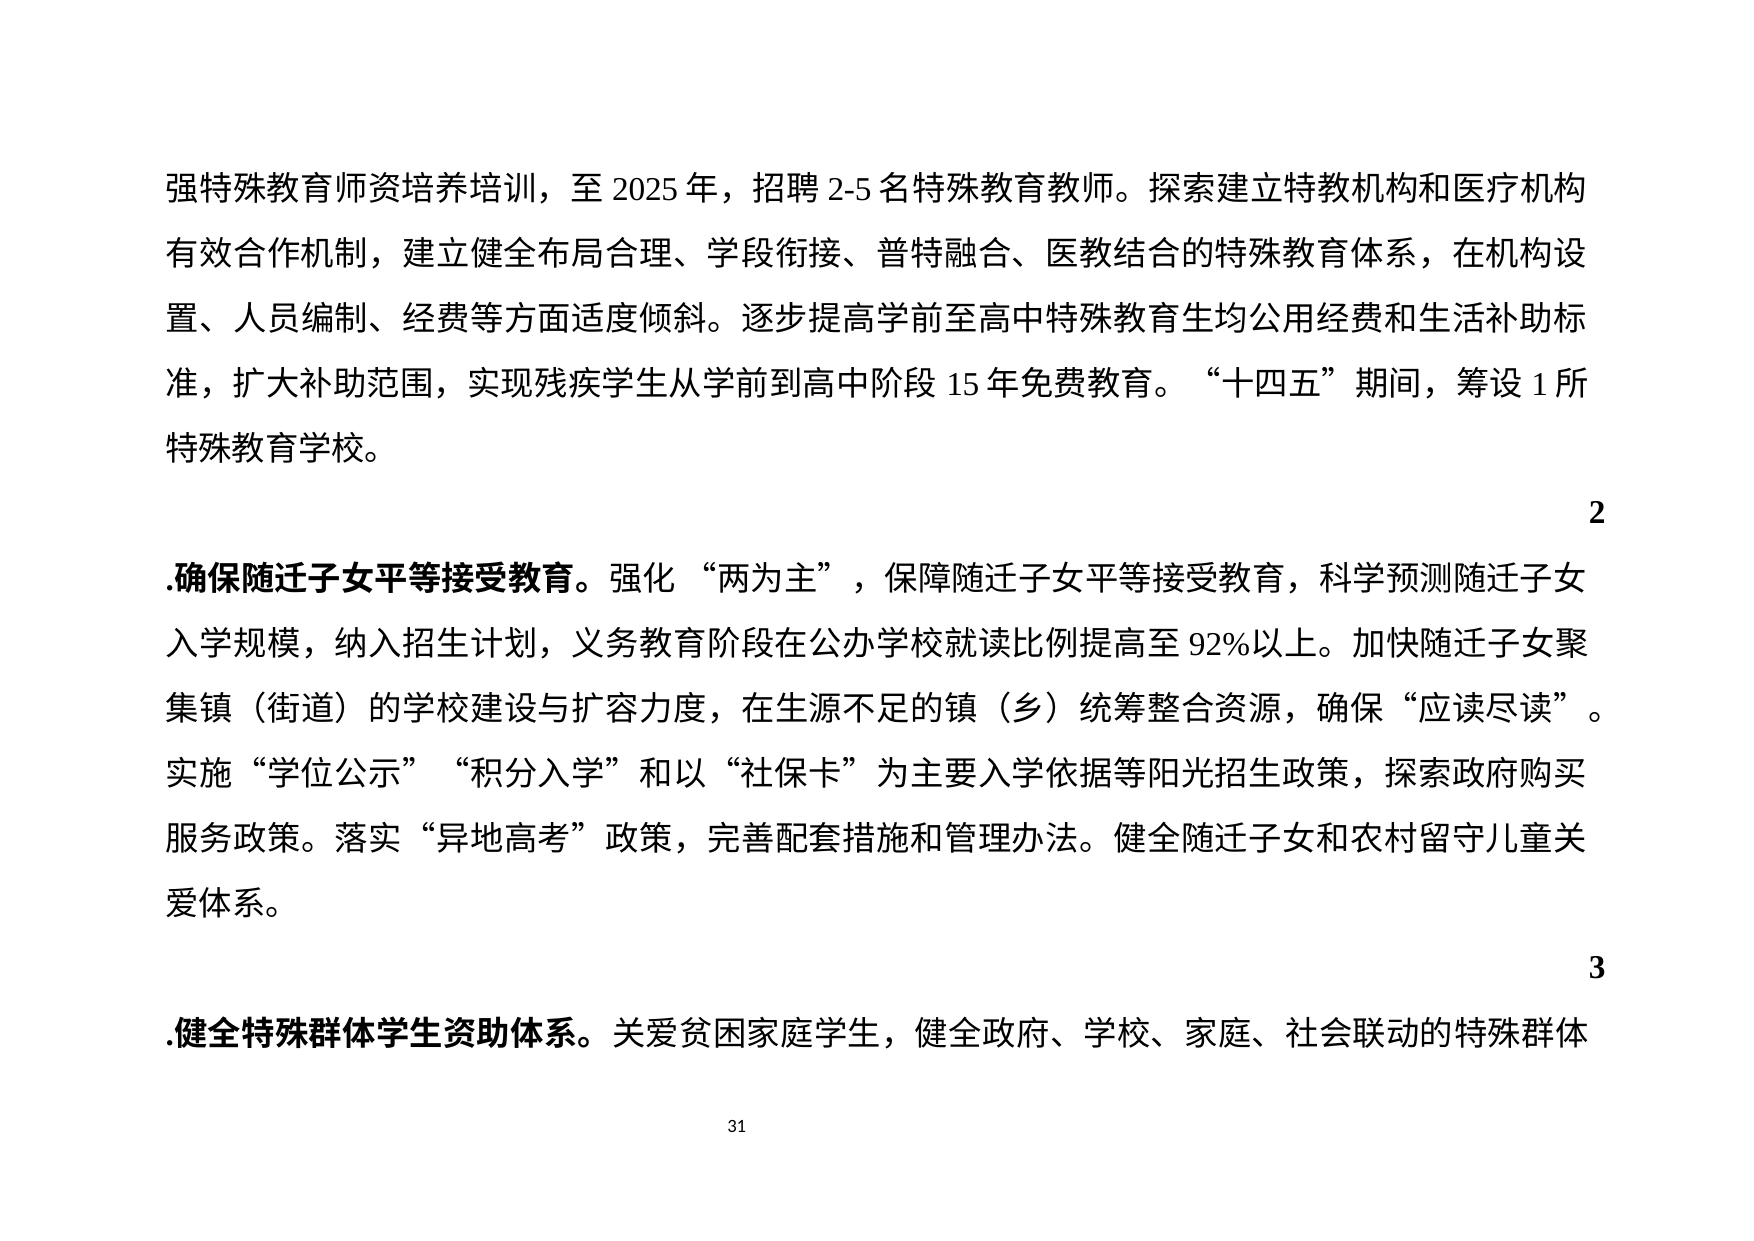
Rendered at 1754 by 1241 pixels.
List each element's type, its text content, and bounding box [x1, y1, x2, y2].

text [165, 933, 1588, 1063]
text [165, 153, 1588, 478]
text 2.确保随迁子女平等接受教育。强化 “两为主”，保障随迁子女平等接受教育，科学预测随迁子女入学规模，纳入招生计划，义务教育阶段在公办学校就读比例提高至92%以上。加快随迁子女聚集镇（街道）的学校建设与扩容力度，在生源不足的镇（乡）统筹整合资源，确保“应读尽读”。实施“学位公示”“积分入学”和以“社保卡”为主要入学依据等阳光招生政策，探索政府购买服务政策。落实“异地高考”政策，完善配套措施和管理办法。健全随迁子女和农村留守儿童关爱体系。 [165, 478, 1588, 933]
